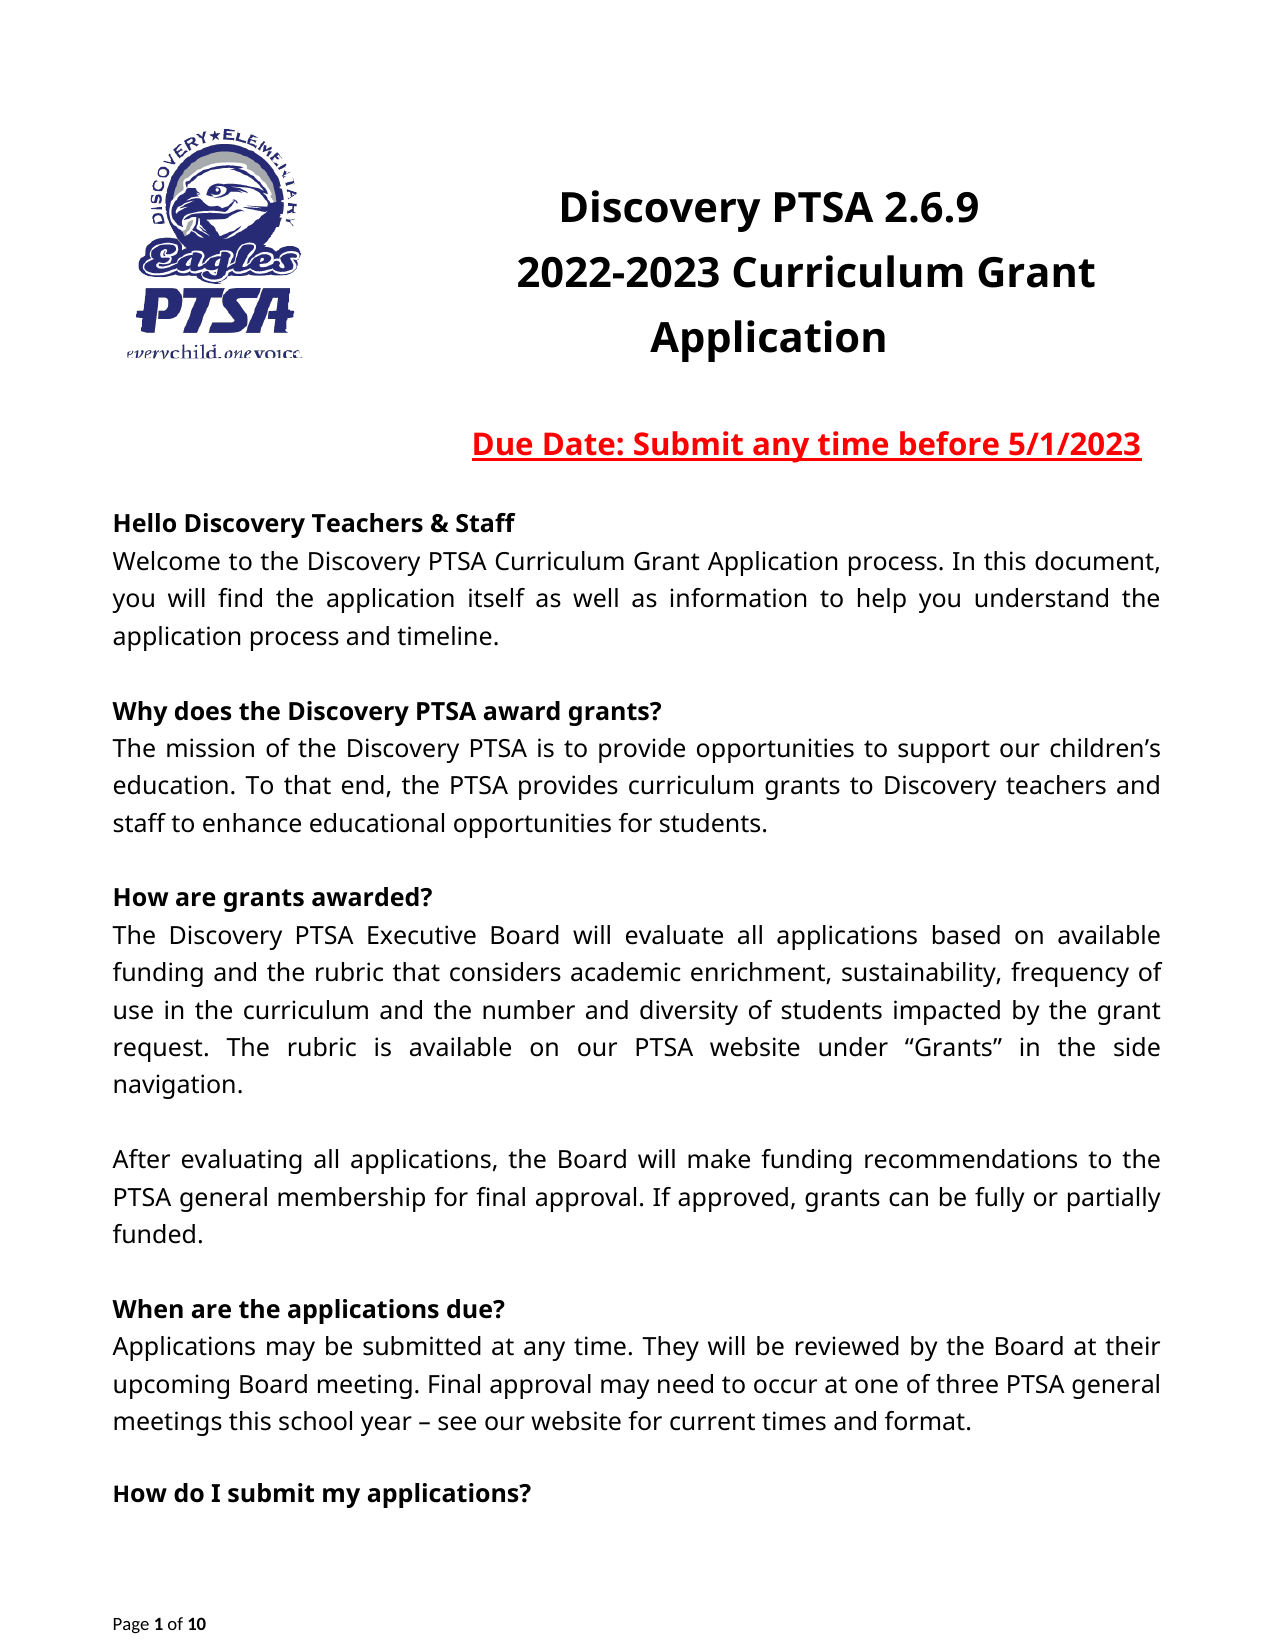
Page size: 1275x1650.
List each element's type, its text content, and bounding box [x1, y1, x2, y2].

text After evaluating all applications, the Board will make funding recommendations to the PTSA general membership for final approval. If approved, grants can be fully or partially funded. [112, 1142, 1162, 1251]
text Welcome to the Discovery PTSA Curriculum Grant Application process. In this document, you will find the application itself as well as information to help you understand the application process and timeline. [112, 543, 1162, 652]
text Hello Discovery Teachers & Staff [112, 506, 1162, 540]
table_header [113, 113, 320, 469]
picture [127, 126, 310, 362]
text Applications may be submitted at any time. They will be reviewed by the Board at their upcoming Board meeting. Final approval may need to occur at one of three PTSA general meetings this school year – see our website for current times and format. [112, 1329, 1162, 1438]
text How do I submit my applications? [112, 1475, 1162, 1509]
text Why does the Discovery PTSA award grants? [112, 693, 1162, 727]
text When are the applications due? [112, 1291, 1162, 1326]
text The Discovery PTSA Executive Board will evaluate all applications based on available funding and the rubric that considers academic enrichment, sustainability, frequency of use in the curriculum and the number and diversity of students impacted by the grant request. The rubric is available on our PTSA website under “Grants” in the side navigation. [112, 917, 1162, 1101]
text The mission of the Discovery PTSA is to provide opportunities to support our children’s education. To that end, the PTSA provides curriculum grants to Discovery teachers and staff to enhance educational opportunities for students. [112, 731, 1162, 839]
text How are grants awarded? [112, 880, 1162, 914]
table_header Discovery PTSA 2.6.9 2022-2023 Curriculum Grant Application Due Date: Submit any time before 5/1/2023 [320, 113, 1217, 469]
